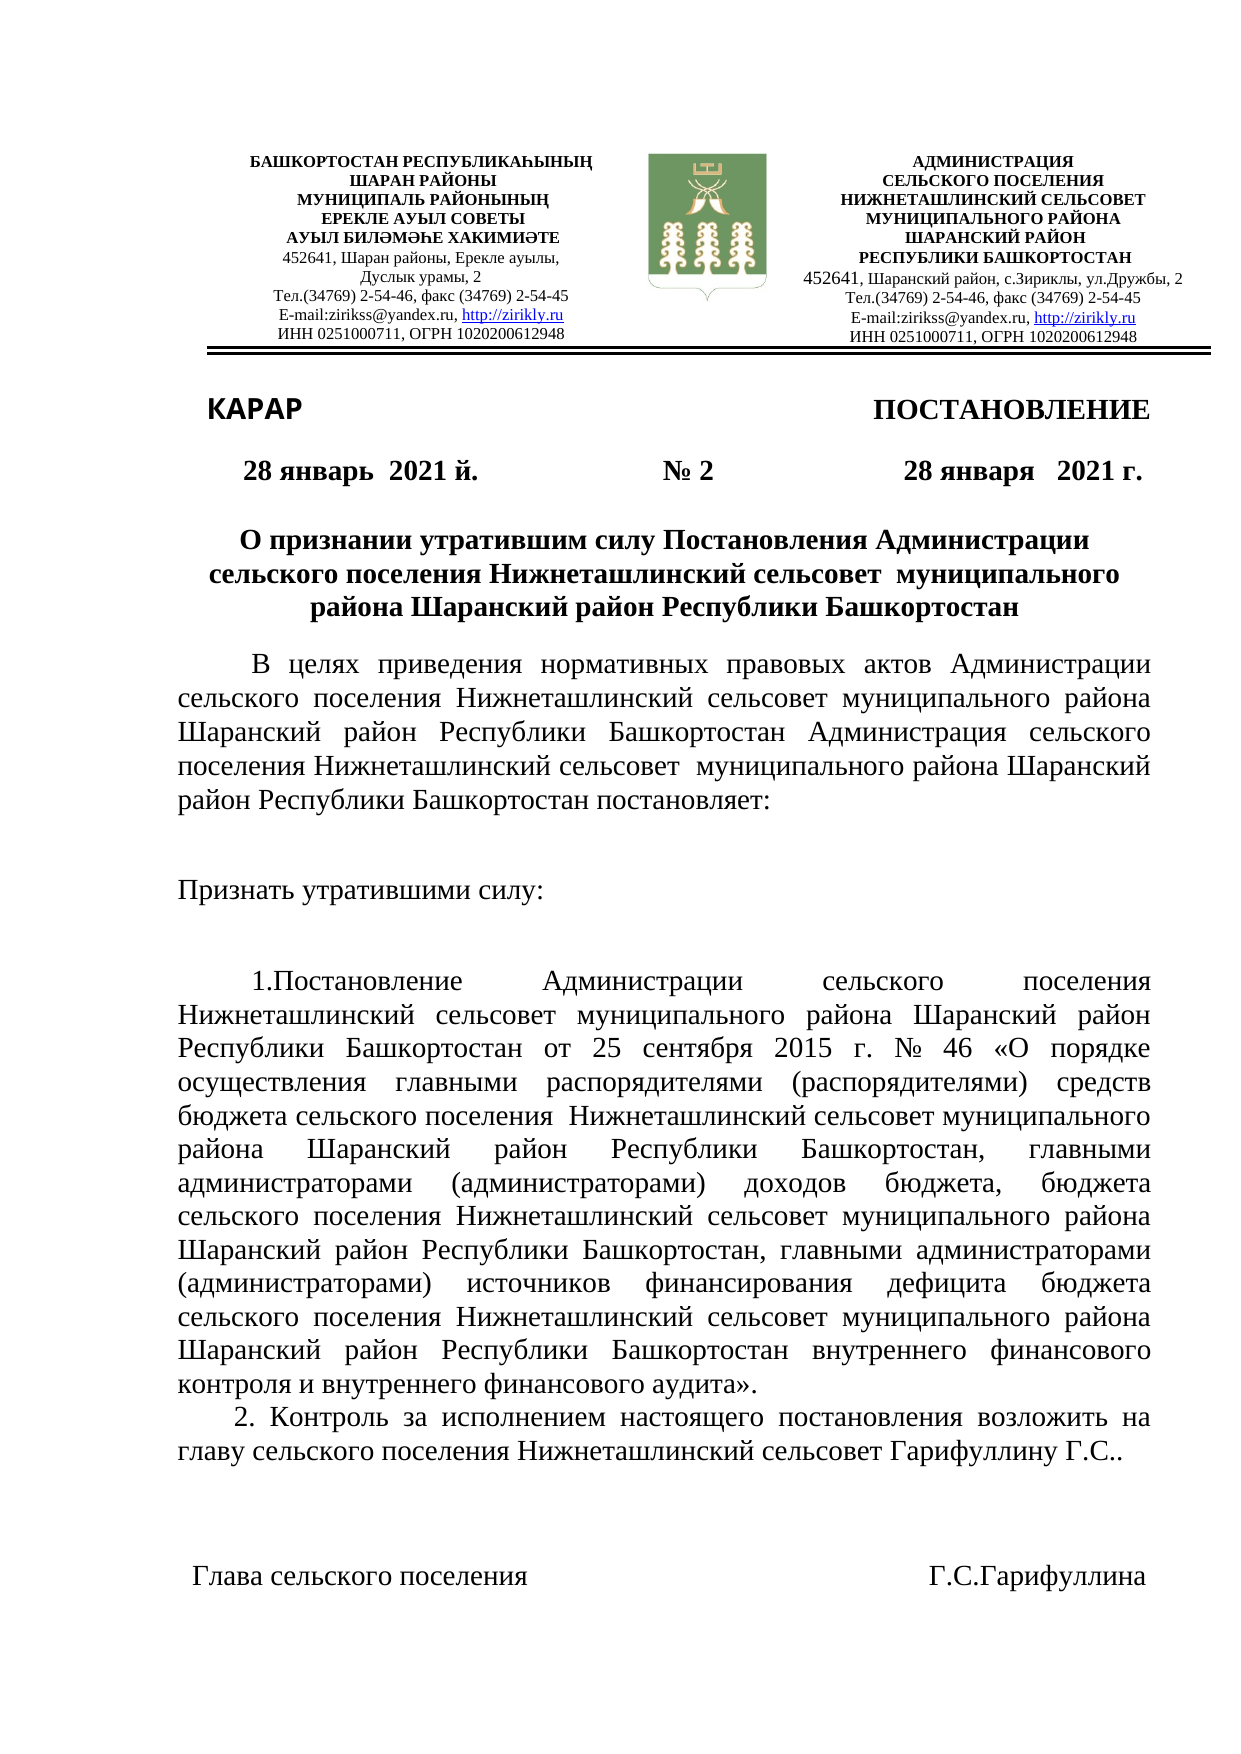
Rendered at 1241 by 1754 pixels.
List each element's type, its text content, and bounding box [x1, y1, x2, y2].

title О признании утратившим силу Постановления Администрации сельского поселения Нижнеташлинский сельсовет муниципального района Шаранский район Республики Башкортостан [177, 522, 1152, 623]
table_header АДМИНИСТРАЦИЯ СЕЛЬСКОГО ПОСЕЛЕНИЯ НИЖНЕТАШЛИНСКИЙ СЕЛЬСОВЕТ МУНИЦИПАЛЬНОГО РАЙОНА ШАРАНСКИЙ РАЙОН РЕСПУБЛИКИ БАШКОРТОСТАН 452641, Шаранский район, с.Зириклы, ул.Дружбы, 2 Тел.(34769) 2-54-46, факс (34769) 2-54-45 E-mail:zirikss@yandex.ru, http://zirikly.ru ИНН 0251000711, ОГРН 1020200612948 [775, 152, 1211, 346]
text 28 январь 2021 й. № 2 28 января 2021 г. [177, 453, 1152, 487]
text 1.Постановление Администрации сельского поселения Нижнеташлинский сельсовет муниципального района Шаранский район Республики Башкортостан от 25 сентября 2015 г. № 46 «О порядке осуществления главными распорядителями (распорядителями) средств бюджета сельского поселения Нижнеташлинский сельсовет муниципального района Шаранский район Республики Башкортостан, главными администраторами (администраторами) доходов бюджета, бюджета сельского поселения Нижнеташлинский сельсовет муниципального района Шаранский район Республики Башкортостан, главными администраторами (администраторами) источников финансирования дефицита бюджета сельского поселения Нижнеташлинский сельсовет муниципального района Шаранский район Республики Башкортостан внутреннего финансового контроля и внутреннего финансового аудита». [177, 963, 1152, 1399]
text КАРАР ПОСТАНОВЛЕНИЕ [177, 389, 1152, 428]
table_header БАШКОРТОСТАН РЕСПУБЛИКАҺЫНЫҢ ШАРАН РАЙОНЫ МУНИЦИПАЛЬ РАЙОНЫНЫҢ ЕРЕКЛЕ АУЫЛ СОВЕТЫ АУЫЛ БИЛӘМӘҺЕ ХАКИМИӘТЕ 452641, Шаран районы, Ерекле ауылы, Дуслык урамы, 2 Тел.(34769) 2-54-46, факс (34769) 2-54-45 E-mail:zirikss@yandex.ru, http://zirikly.ru ИНН 0251000711, ОГРН 1020200612948 [207, 152, 635, 346]
picture [646, 151, 768, 302]
table_header [635, 152, 775, 346]
text Признать утратившими силу: [177, 872, 1152, 906]
text В целях приведения нормативных правовых актов Администрации сельского поселения Нижнеташлинский сельсовет муниципального района Шаранский район Республики Башкортостан Администрация сельского поселения Нижнеташлинский сельсовет муниципального района Шаранский район Республики Башкортостан постановляет: [177, 646, 1152, 816]
text Глава сельского поселения Г.С.Гарифуллина [177, 1558, 1152, 1592]
text 2. Контроль за исполнением настоящего постановления возложить на главу сельского поселения Нижнеташлинский сельсовет Гарифуллину Г.С.. [177, 1399, 1152, 1467]
